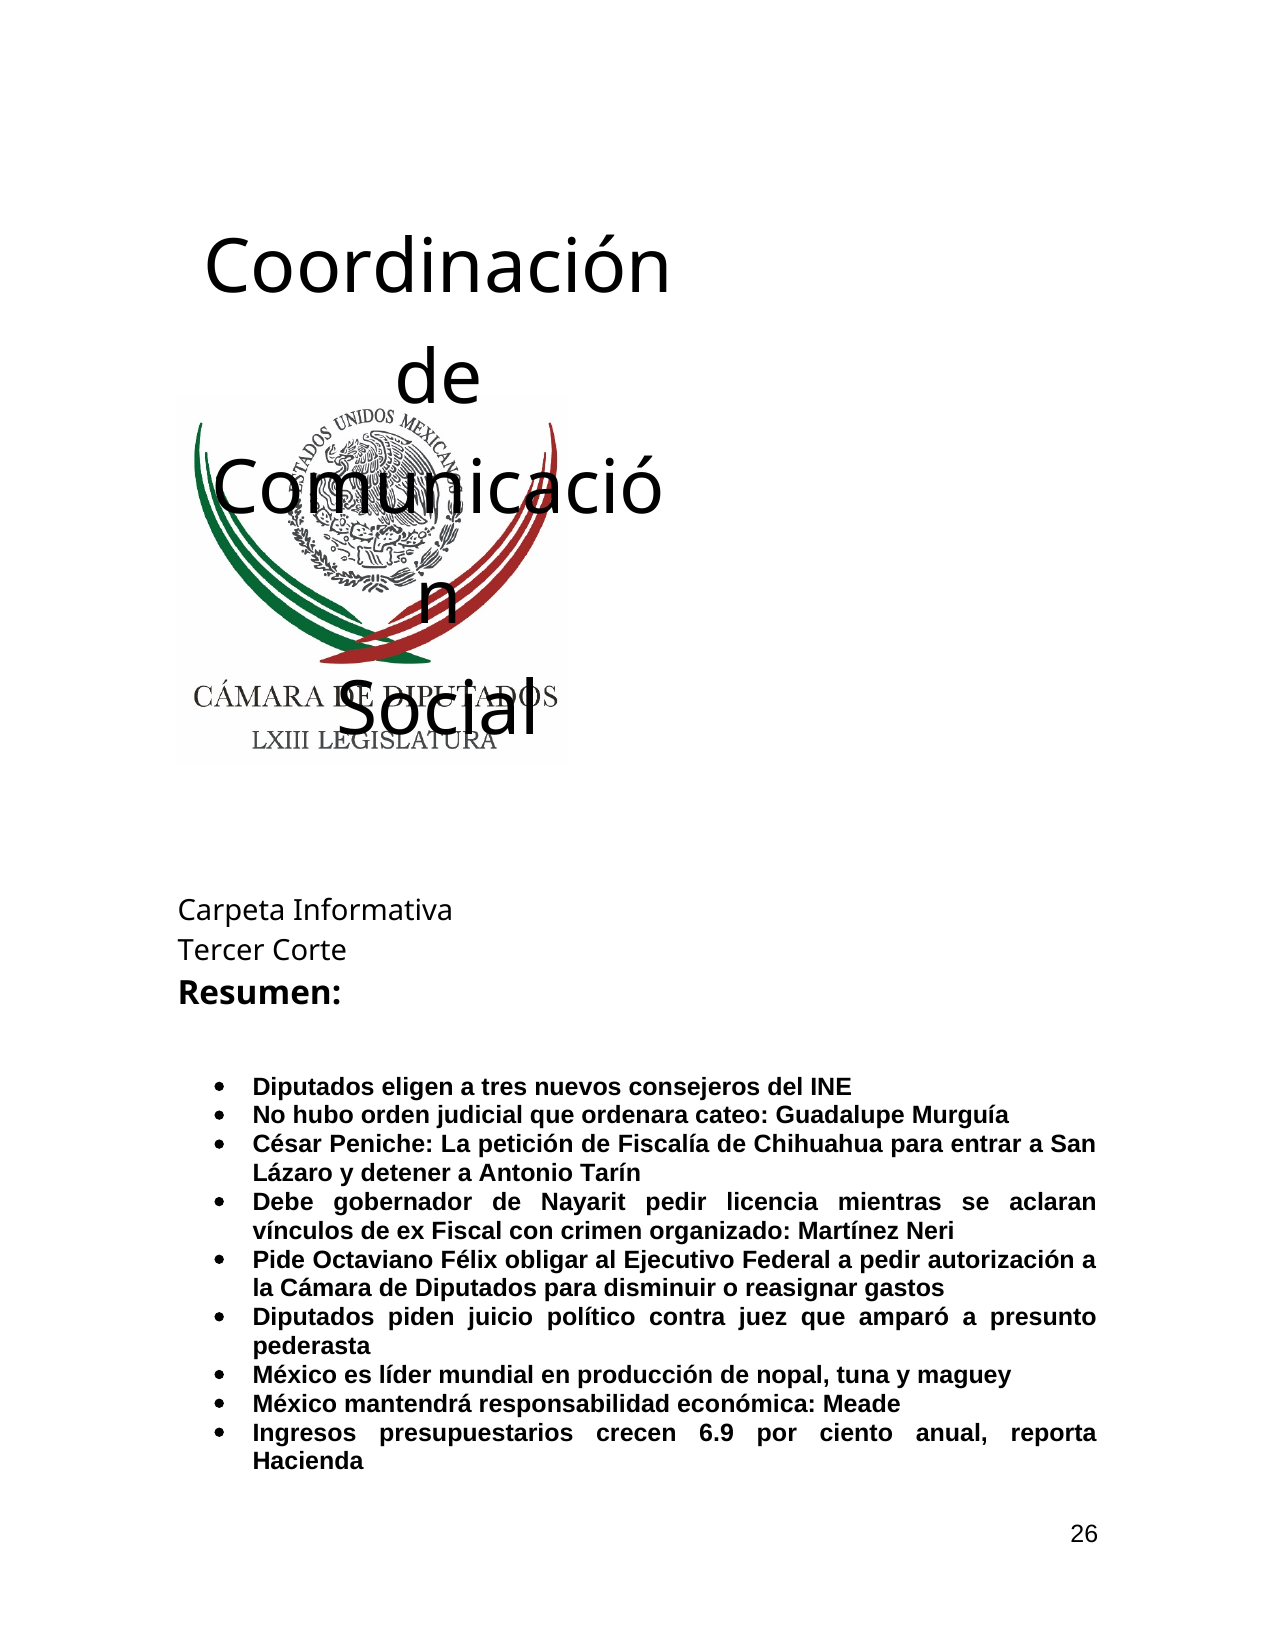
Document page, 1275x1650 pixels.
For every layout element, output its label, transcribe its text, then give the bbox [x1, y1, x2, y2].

list México mantendrá responsabilidad económica: Meade [215, 1389, 1098, 1417]
list Pide Octaviano Félix obligar al Ejecutivo Federal a pedir autorización a la Cámara de Diputados para disminuir o reasignar gastos [215, 1244, 1098, 1302]
text Tercer Corte [177, 929, 1098, 969]
list No hubo orden judicial que ordenara cateo: Guadalupe Murguía [215, 1101, 1098, 1129]
list Diputados piden juicio político contra juez que amparó a presunto pederasta [215, 1302, 1098, 1360]
text Resumen: [177, 969, 1098, 1014]
picture [408, 394, 425, 398]
list Diputados eligen a tres nuevos consejeros del INE [215, 1072, 1098, 1101]
picture [177, 394, 570, 764]
text Carpeta Informativa [177, 889, 1098, 929]
list Debe gobernador de Nayarit pedir licencia mientras se aclaran vínculos de ex Fiscal con crimen organizado: Martínez Neri [215, 1187, 1098, 1244]
list Ingresos presupuestarios crecen 6.9 por ciento anual, reporta Hacienda [215, 1417, 1098, 1475]
list México es líder mundial en producción de nopal, tuna y maguey [215, 1360, 1098, 1389]
list César Peniche: La petición de Fiscalía de Chihuahua para entrar a San Lázaro y detener a Antonio Tarín [215, 1129, 1098, 1187]
